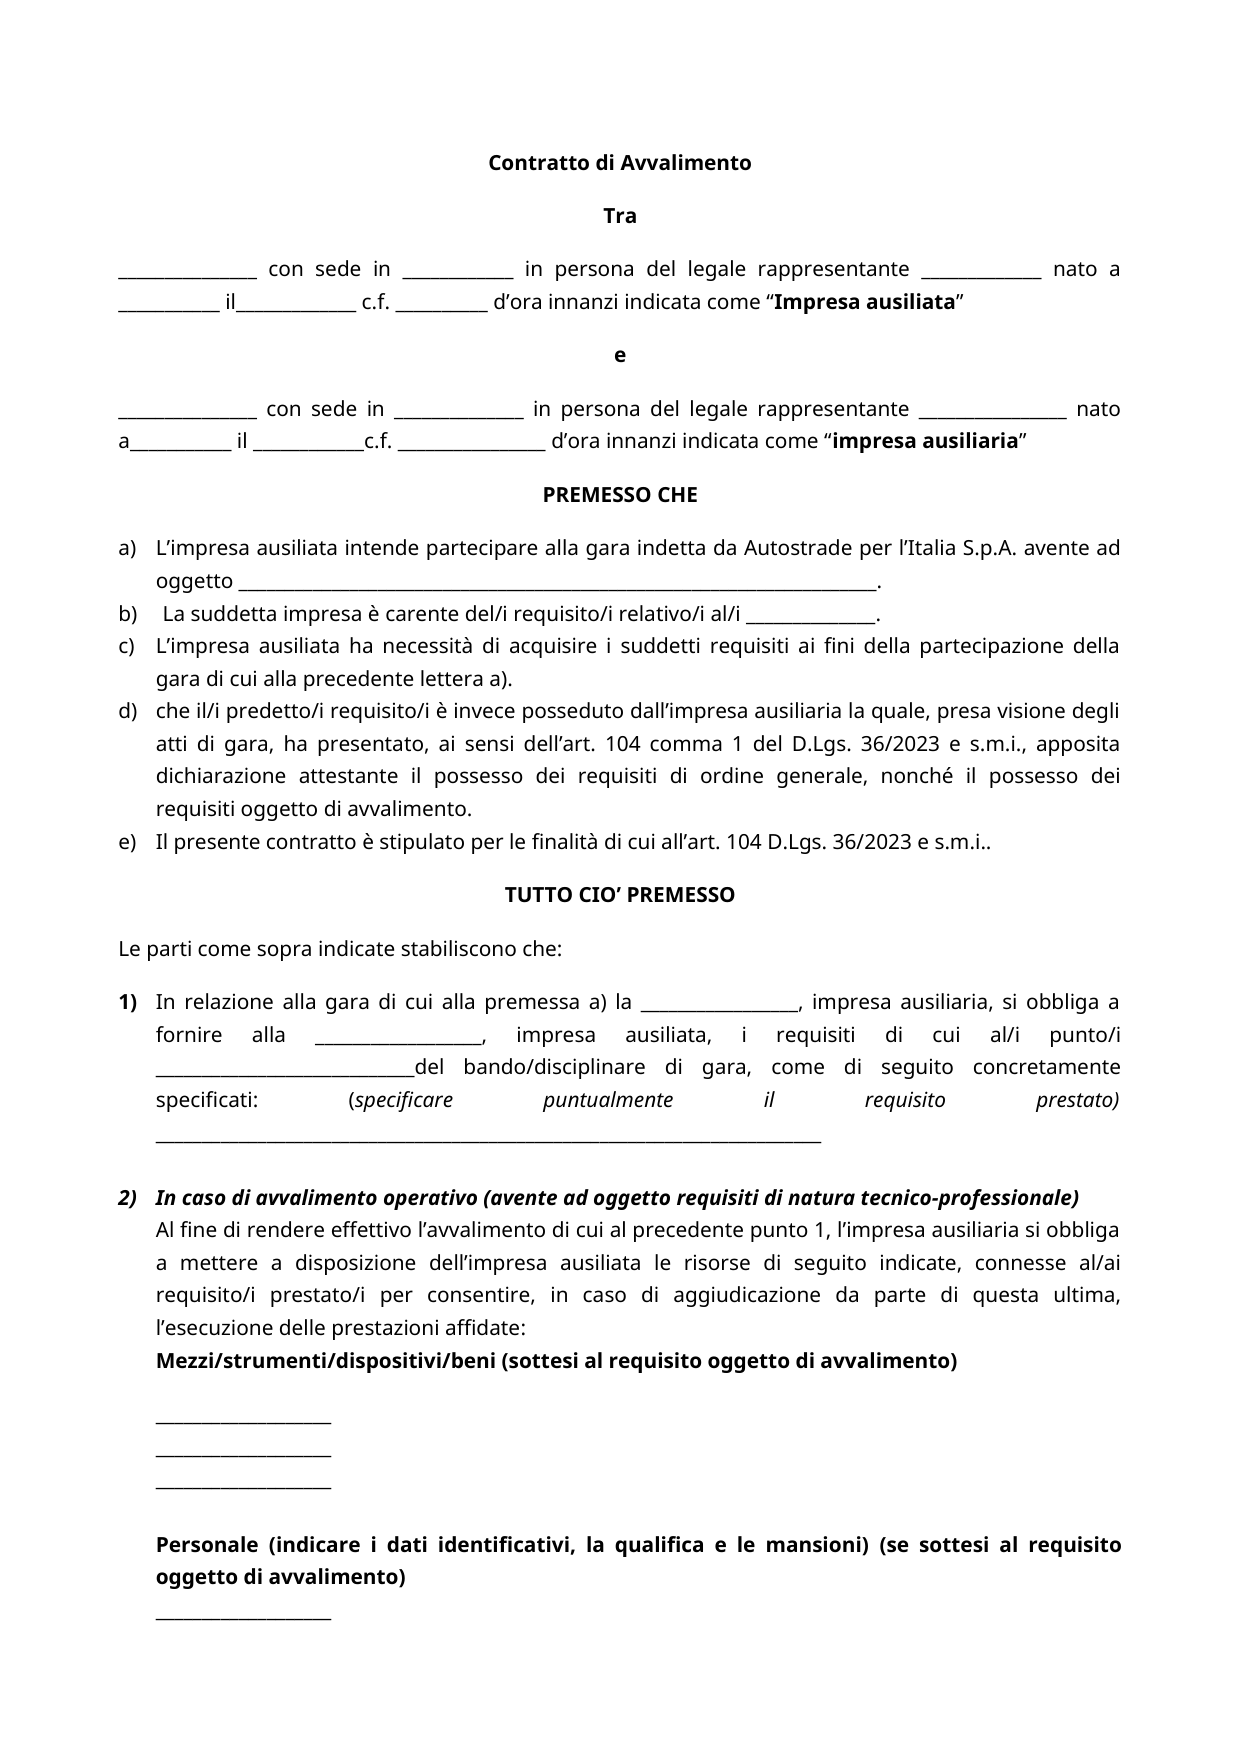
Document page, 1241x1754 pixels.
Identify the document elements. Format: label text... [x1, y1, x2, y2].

text e [118, 341, 1122, 369]
list ___________________ [156, 1432, 1122, 1460]
text PREMESSO CHE [118, 480, 1122, 508]
list In caso di avvalimento operativo (avente ad oggetto requisiti di natura tecnico-professionale) [118, 1183, 1122, 1211]
list Il presente contratto è stipulato per le finalità di cui all’art. 104 D.Lgs. 36/2023 e s.m.i.. [118, 827, 1122, 855]
list La suddetta impresa è carente del/i requisito/i relativo/i al/i ______________. [118, 599, 1122, 627]
list L’impresa ausiliata intende partecipare alla gara indetta da Autostrade per l’Italia S.p.A. avente ad oggetto _____________________________________________________________________. [118, 533, 1122, 594]
list In relazione alla gara di cui alla premessa a) la _________________, impresa ausiliaria, si obbliga a fornire alla __________________, impresa ausiliata, i requisiti di cui al/i punto/i ____________________________del bando/disciplinare di gara, come di seguito concretamente specificati: (specificare puntualmente il requisito prestato) ________________________________________________________________________ [118, 987, 1122, 1146]
text _______________ con sede in ____________ in persona del legale rappresentante _____________ nato a ___________ il_____________ c.f. __________ d’ora innanzi indicata come “Impresa ausiliata” [118, 254, 1122, 316]
list che il/i predetto/i requisito/i è invece posseduto dall’impresa ausiliaria la quale, presa visione degli atti di gara, ha presentato, ai sensi dell’art. 104 comma 1 del D.Lgs. 36/2023 e s.m.i., apposita dichiarazione attestante il possesso dei requisiti di ordine generale, nonché il possesso dei requisiti oggetto di avvalimento. [118, 696, 1122, 823]
list ___________________ [156, 1399, 1122, 1428]
list ___________________ [156, 1464, 1122, 1493]
text Le parti come sopra indicate stabiliscono che: [118, 934, 1122, 962]
text Mezzi/strumenti/dispositivi/beni (sottesi al requisito oggetto di avvalimento) [156, 1346, 1122, 1374]
text Al fine di rendere effettivo l’avvalimento di cui al precedente punto 1, l’impresa ausiliaria si obbliga a mettere a disposizione dell’impresa ausiliata le risorse di seguito indicate, connesse al/ai requisito/i prestato/i per consentire, in caso di aggiudicazione da parte di questa ultima, l’esecuzione delle prestazioni affidate: [156, 1215, 1122, 1342]
text TUTTO CIO’ PREMESSO [118, 880, 1122, 909]
text Contratto di Avvalimento [118, 148, 1122, 176]
list L’impresa ausiliata ha necessità di acquisire i suddetti requisiti ai fini della partecipazione della gara di cui alla precedente lettera a). [118, 631, 1122, 692]
text _______________ con sede in ______________ in persona del legale rappresentante ________________ nato a___________ il ____________c.f. ________________ d’ora innanzi indicata come “impresa ausiliaria” [118, 394, 1122, 455]
text Tra [118, 201, 1122, 229]
list Personale (indicare i dati identificativi, la qualifica e le mansioni) (se sottesi al requisito oggetto di avvalimento) [156, 1530, 1122, 1591]
list ___________________ [156, 1595, 1122, 1623]
